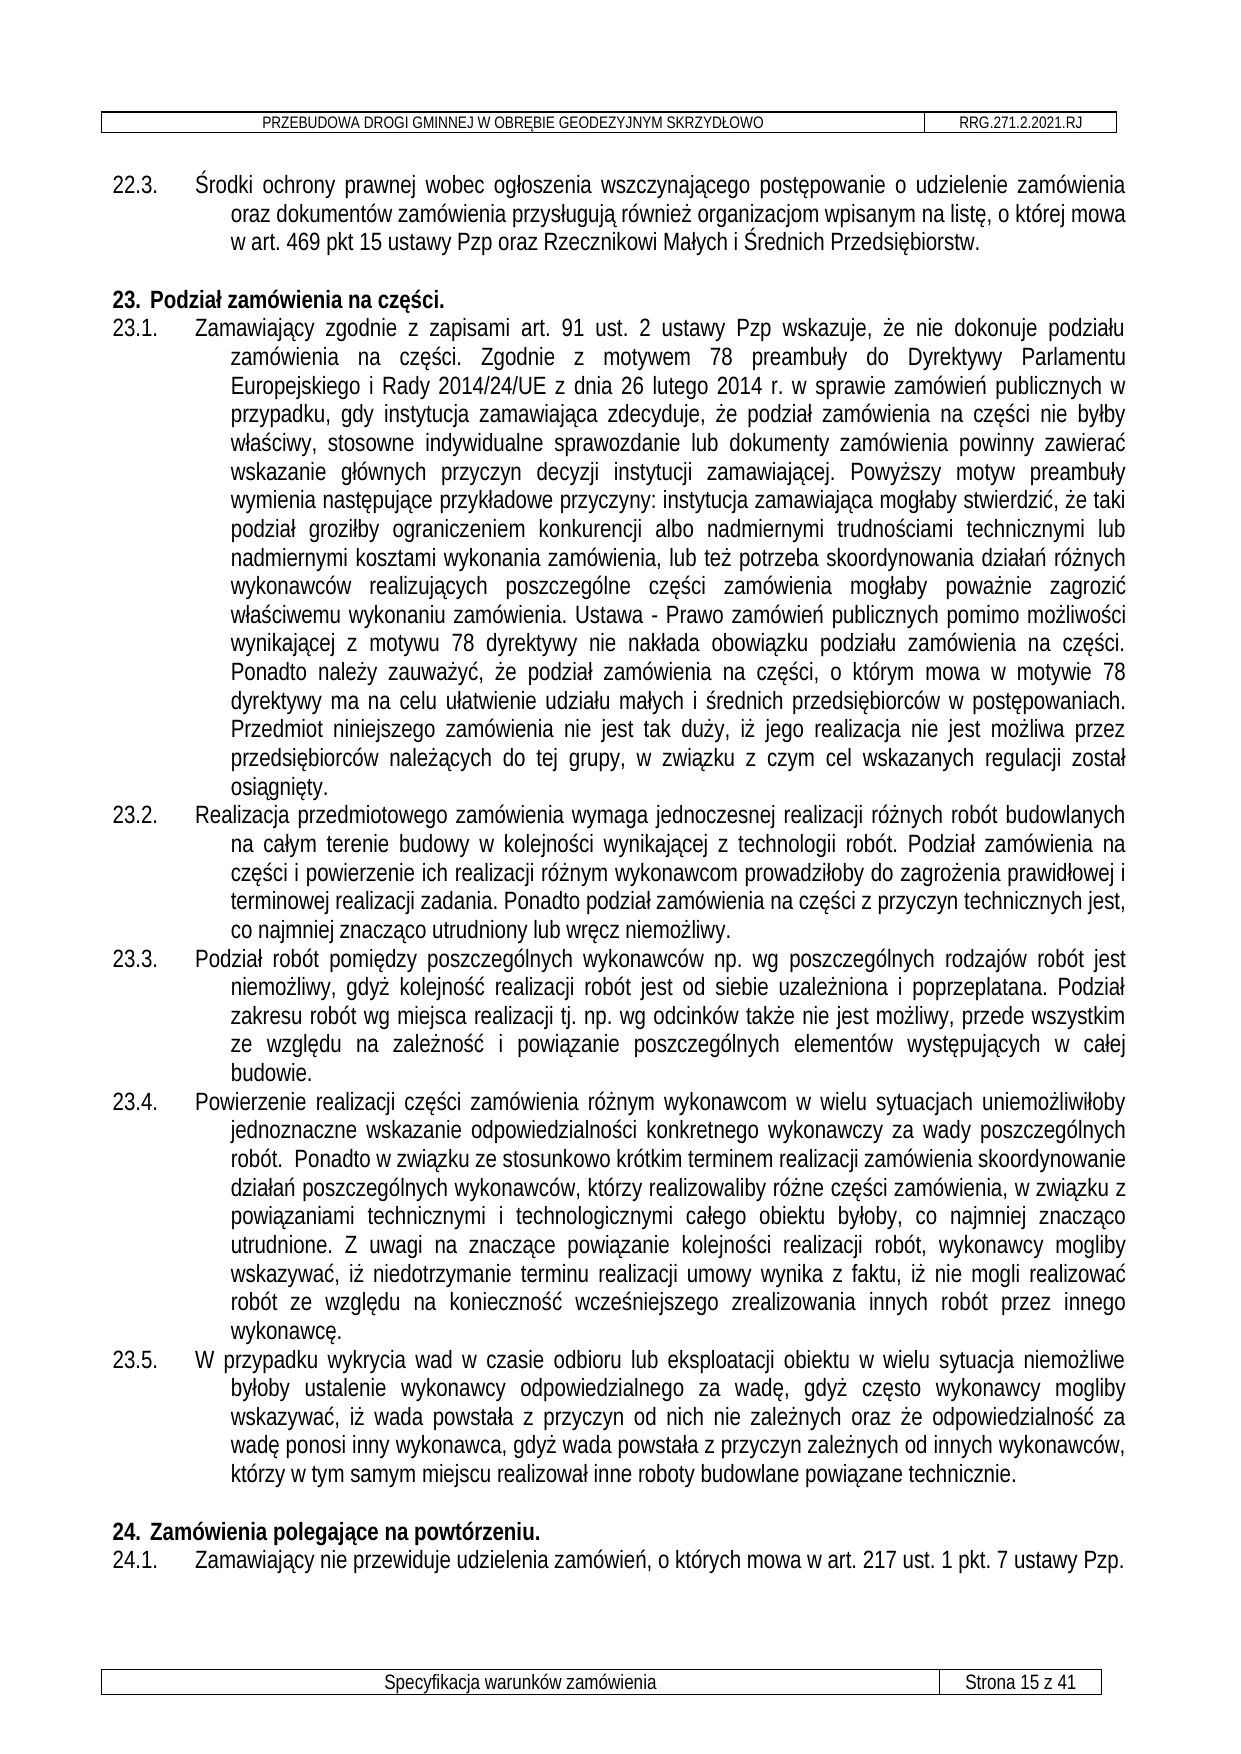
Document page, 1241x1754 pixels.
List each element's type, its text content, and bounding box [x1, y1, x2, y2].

list Zamawiający nie przewiduje udzielenia zamówień, o których mowa w art. 217 ust. 1 pkt. 7 ustawy Pzp. [112, 1545, 1128, 1574]
list Środki ochrony prawnej wobec ogłoszenia wszczynającego postępowanie o udzielenie zamówienia oraz dokumentów zamówienia przysługują również organizacjom wpisanym na listę, o której mowa w art. 469 pkt 15 ustawy Pzp oraz Rzecznikowi Małych i Średnich Przedsiębiorstw. [112, 170, 1128, 256]
list Powierzenie realizacji części zamówienia różnym wykonawcom w wielu sytuacjach uniemożliwiłoby jednoznaczne wskazanie odpowiedzialności konkretnego wykonawczy za wady poszczególnych robót. Ponadto w związku ze stosunkowo krótkim terminem realizacji zamówienia skoordynowanie działań poszczególnych wykonawców, którzy realizowaliby różne części zamówienia, w związku z powiązaniami technicznymi i technologicznymi całego obiektu byłoby, co najmniej znacząco utrudnione. Z uwagi na znaczące powiązanie kolejności realizacji robót, wykonawcy mogliby wskazywać, iż niedotrzymanie terminu realizacji umowy wynika z faktu, iż nie mogli realizować robót ze względu na konieczność wcześniejszego zrealizowania innych robót przez innego wykonawcę. [112, 1087, 1128, 1344]
list Podział robót pomiędzy poszczególnych wykonawców np. wg poszczególnych rodzajów robót jest niemożliwy, gdyż kolejność realizacji robót jest od siebie uzależniona i poprzeplatana. Podział zakresu robót wg miejsca realizacji tj. np. wg odcinków także nie jest możliwy, przede wszystkim ze względu na zależność i powiązanie poszczególnych elementów występujących w całej budowie. [112, 943, 1128, 1087]
list W przypadku wykrycia wad w czasie odbioru lub eksploatacji obiektu w wielu sytuacja niemożliwe byłoby ustalenie wykonawcy odpowiedzialnego za wadę, gdyż często wykonawcy mogliby wskazywać, iż wada powstała z przyczyn od nich nie zależnych oraz że odpowiedzialność za wadę ponosi inny wykonawca, gdyż wada powstała z przyczyn zależnych od innych wykonawców, którzy w tym samym miejscu realizował inne roboty budowlane powiązane technicznie. [112, 1344, 1128, 1488]
list Realizacja przedmiotowego zamówienia wymaga jednoczesnej realizacji różnych robót budowlanych na całym terenie budowy w kolejności wynikającej z technologii robót. Podział zamówienia na części i powierzenie ich realizacji różnym wykonawcom prowadziłoby do zagrożenia prawidłowej i terminowej realizacji zadania. Ponadto podział zamówienia na części z przyczyn technicznych jest, co najmniej znacząco utrudniony lub wręcz niemożliwy. [112, 800, 1128, 943]
list Zamawiający zgodnie z zapisami art. 91 ust. 2 ustawy Pzp wskazuje, że nie dokonuje podziału zamówienia na części. Zgodnie z motywem 78 preambuły do Dyrektywy Parlamentu Europejskiego i Rady 2014/24/UE z dnia 26 lutego 2014 r. w sprawie zamówień publicznych w przypadku, gdy instytucja zamawiająca zdecyduje, że podział zamówienia na części nie byłby właściwy, stosowne indywidualne sprawozdanie lub dokumenty zamówienia powinny zawierać wskazanie głównych przyczyn decyzji instytucji zamawiającej. Powyższy motyw preambuły wymienia następujące przykładowe przyczyny: instytucja zamawiająca mogłaby stwierdzić, że taki podział groziłby ograniczeniem konkurencji albo nadmiernymi trudnościami technicznymi lub nadmiernymi kosztami wykonania zamówienia, lub też potrzeba skoordynowania działań różnych wykonawców realizujących poszczególne części zamówienia mogłaby poważnie zagrozić właściwemu wykonaniu zamówienia. Ustawa - Prawo zamówień publicznych pomimo możliwości wynikającej z motywu 78 dyrektywy nie nakłada obowiązku podziału zamówienia na części. Ponadto należy zauważyć, że podział zamówienia na części, o którym mowa w motywie 78 dyrektywy ma na celu ułatwienie udziału małych i średnich przedsiębiorców w postępowaniach. Przedmiot niniejszego zamówienia nie jest tak duży, iż jego realizacja nie jest możliwa przez przedsiębiorców należących do tej grupy, w związku z czym cel wskazanych regulacji został osiągnięty. [112, 313, 1128, 800]
list Zamówienia polegające na powtórzeniu. [112, 1516, 1128, 1545]
list Podział zamówienia na części. [112, 285, 1128, 313]
